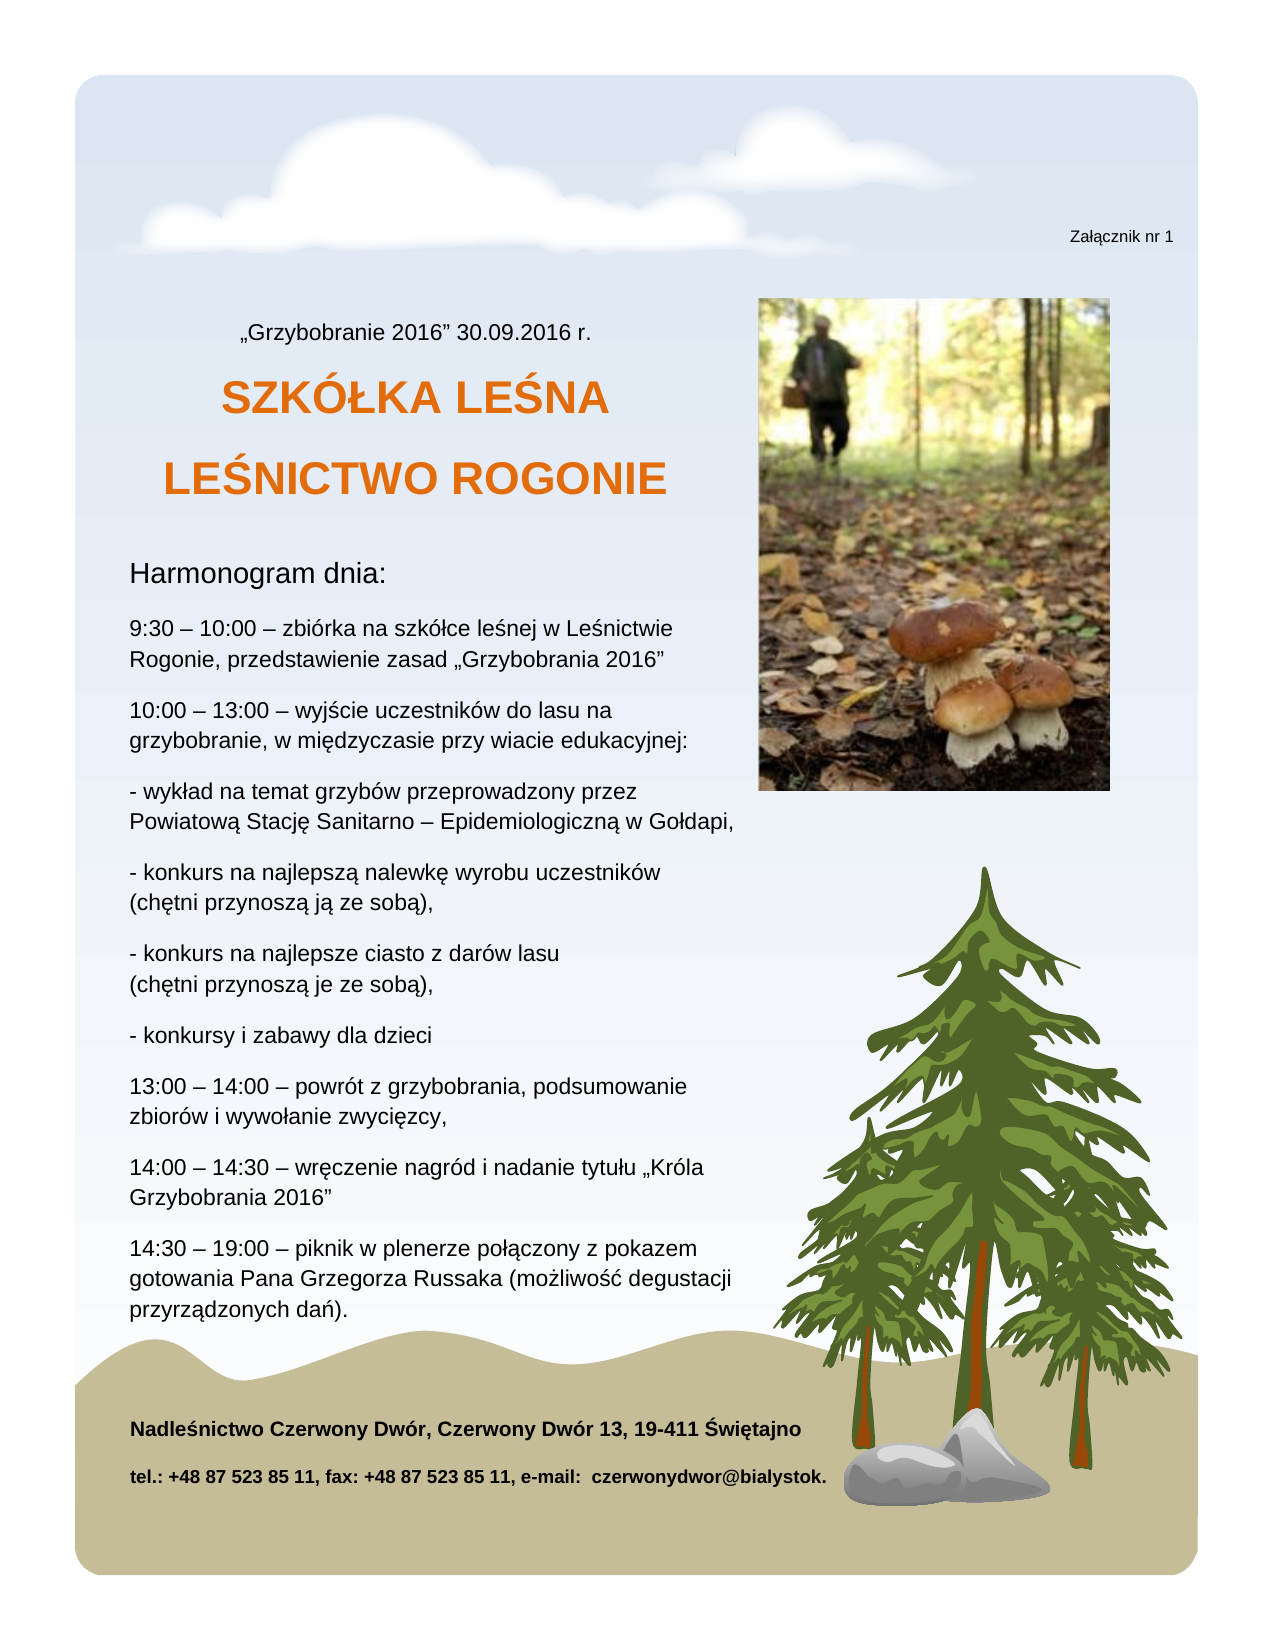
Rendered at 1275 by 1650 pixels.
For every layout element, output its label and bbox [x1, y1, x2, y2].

picture [758, 298, 1110, 791]
picture [105, 105, 991, 259]
